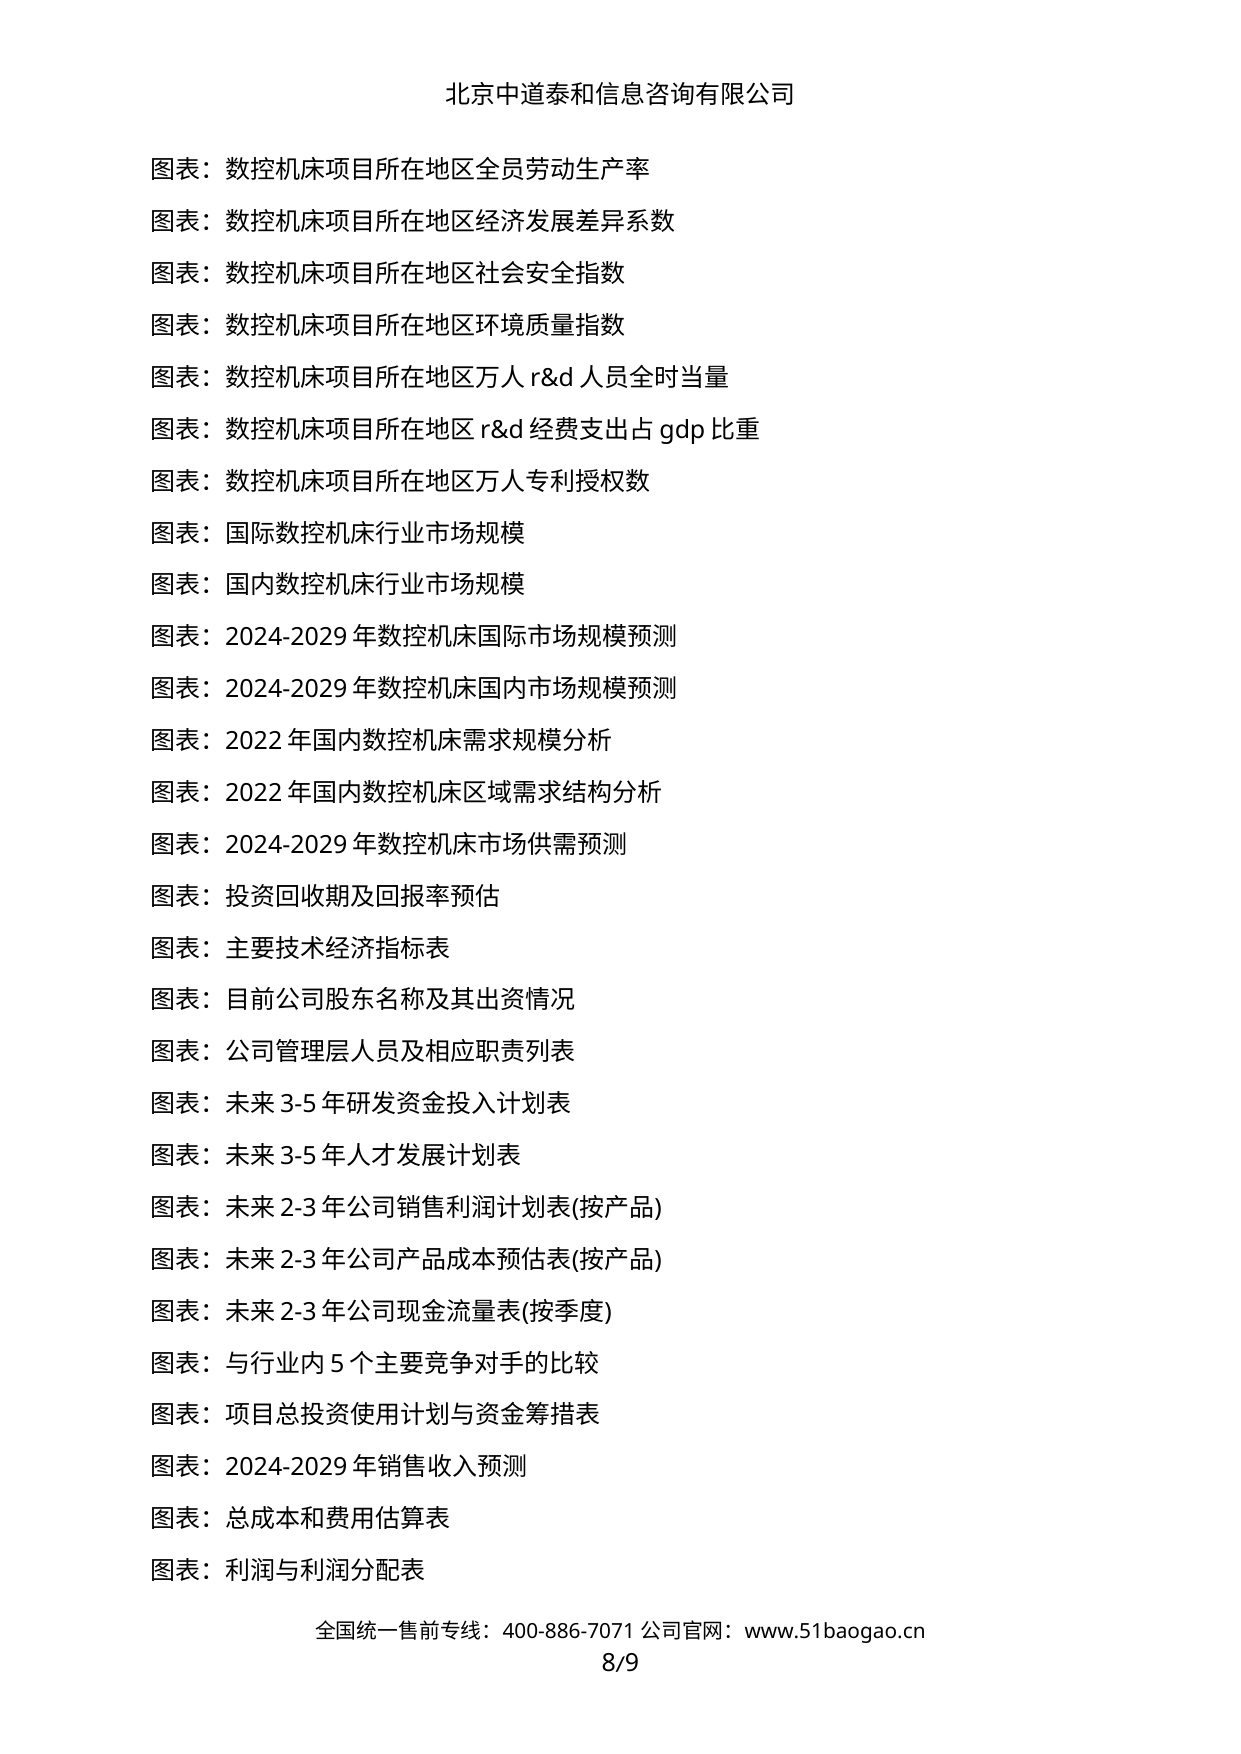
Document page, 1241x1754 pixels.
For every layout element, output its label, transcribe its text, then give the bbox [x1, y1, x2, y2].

text 图表：未来3-5年人才发展计划表 [150, 1136, 1090, 1172]
text 图表：未来2-3年公司现金流量表(按季度) [150, 1291, 1090, 1327]
text 图表：主要技术经济指标表 [150, 928, 1090, 964]
text 图表：2024-2029年数控机床市场供需预测 [150, 824, 1090, 861]
text 图表：数控机床项目所在地区社会安全指数 [150, 254, 1090, 290]
text 图表：国内数控机床行业市场规模 [150, 565, 1090, 601]
text 图表：2024-2029年数控机床国际市场规模预测 [150, 617, 1090, 653]
text 图表：数控机床项目所在地区经济发展差异系数 [150, 202, 1090, 238]
text 图表：总成本和费用估算表 [150, 1499, 1090, 1535]
text 图表：数控机床项目所在地区万人专利授权数 [150, 461, 1090, 497]
text 图表：国际数控机床行业市场规模 [150, 513, 1090, 549]
text 图表：投资回收期及回报率预估 [150, 876, 1090, 912]
text 图表：数控机床项目所在地区r&d经费支出占gdp比重 [150, 409, 1090, 446]
text 图表：2022年国内数控机床区域需求结构分析 [150, 772, 1090, 809]
text 图表：未来3-5年研发资金投入计划表 [150, 1084, 1090, 1120]
text 图表：项目总投资使用计划与资金筹措表 [150, 1395, 1090, 1431]
text 图表：数控机床项目所在地区环境质量指数 [150, 306, 1090, 342]
text 图表：与行业内5个主要竞争对手的比较 [150, 1343, 1090, 1379]
text 图表：公司管理层人员及相应职责列表 [150, 1032, 1090, 1068]
text 图表：2022年国内数控机床需求规模分析 [150, 721, 1090, 757]
text 图表：数控机床项目所在地区全员劳动生产率 [150, 150, 1090, 186]
text 图表：未来2-3年公司销售利润计划表(按产品) [150, 1187, 1090, 1224]
text 图表：目前公司股东名称及其出资情况 [150, 980, 1090, 1016]
text 图表：2024-2029年数控机床国内市场规模预测 [150, 669, 1090, 705]
text 图表：未来2-3年公司产品成本预估表(按产品) [150, 1239, 1090, 1276]
text 图表：数控机床项目所在地区万人r&d人员全时当量 [150, 357, 1090, 394]
text 图表：2024-2029年销售收入预测 [150, 1447, 1090, 1483]
text 图表：利润与利润分配表 [150, 1551, 1090, 1587]
